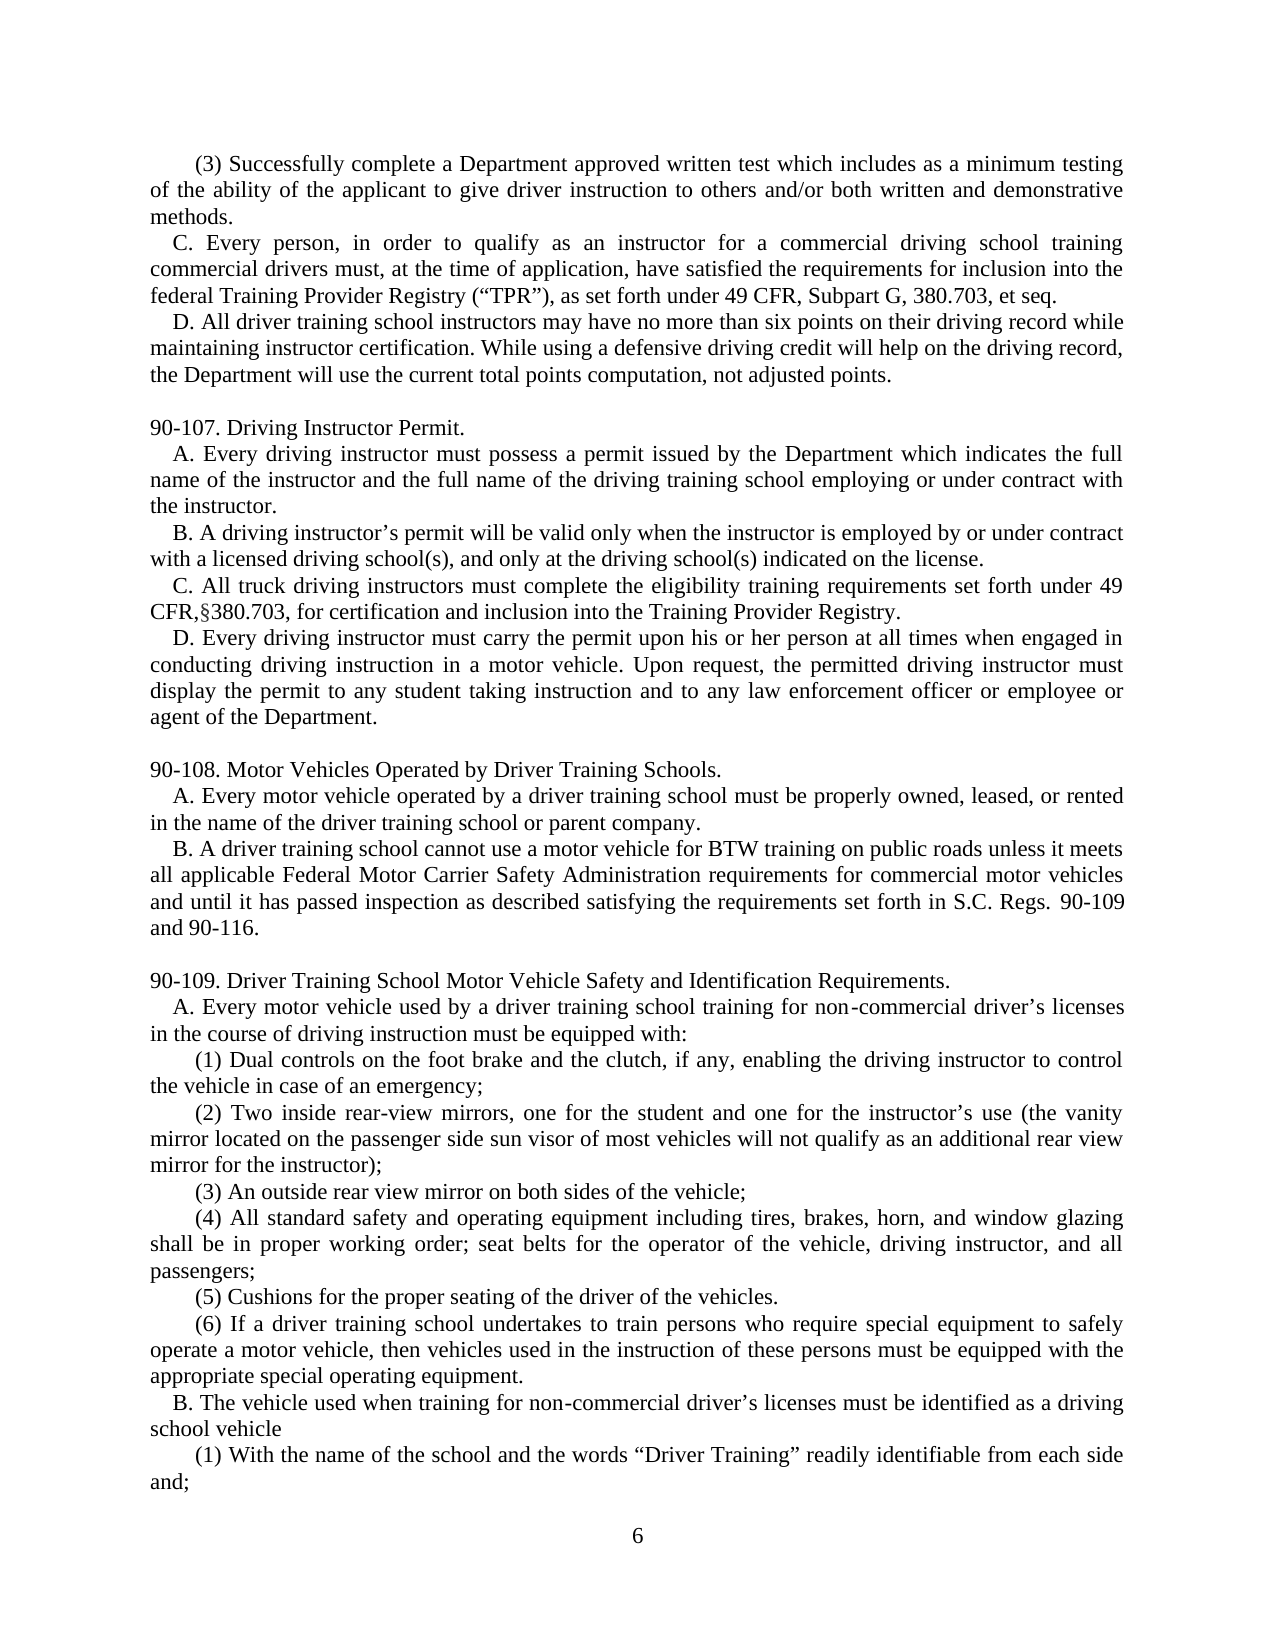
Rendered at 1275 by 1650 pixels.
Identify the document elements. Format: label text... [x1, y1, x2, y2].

text 90-109. Driver Training School Motor Vehicle Safety and Identification Requirements. [150, 967, 1125, 993]
text A. Every motor vehicle operated by a driver training school must be properly owned, leased, or rented in the name of the driver training school or parent company. [150, 782, 1125, 835]
text A. Every motor vehicle used by a driver training school training for non-commercial driver’s licenses in the course of driving instruction must be equipped with: [150, 993, 1125, 1046]
text 90-108. Motor Vehicles Operated by Driver Training Schools. [150, 756, 1125, 782]
text (1) With the name of the school and the words “Driver Training” readily identifiable from each side and; [150, 1441, 1125, 1494]
text D. All driver training school instructors may have no more than six points on their driving record while maintaining instructor certification. While using a defensive driving credit will help on the driving record, the Department will use the current total points computation, not adjusted points. [150, 308, 1125, 387]
text (4) All standard safety and operating equipment including tires, brakes, horn, and window glazing shall be in proper working order; seat belts for the operator of the vehicle, driving instructor, and all passengers; [150, 1204, 1125, 1283]
text C. Every person, in order to qualify as an instructor for a commercial driving school training commercial drivers must, at the time of application, have satisfied the requirements for inclusion into the federal Training Provider Registry (“TPR”), as set forth under 49 CFR, Subpart G, 380.703, et seq. [150, 229, 1125, 308]
text 90-107. Driving Instructor Permit. [150, 413, 1125, 440]
text C. All truck driving instructors must complete the eligibility training requirements set forth under 49 CFR,§380.703, for certification and inclusion into the Training Provider Registry. [150, 572, 1125, 624]
text (3) Successfully complete a Department approved written test which includes as a minimum testing of the ability of the applicant to give driver instruction to others and/or both written and demonstrative methods. [150, 150, 1125, 229]
text A. Every driving instructor must possess a permit issued by the Department which indicates the full name of the instructor and the full name of the driving training school employing or under contract with the instructor. [150, 440, 1125, 519]
text (3) An outside rear view mirror on both sides of the vehicle; [150, 1178, 1125, 1204]
text B. A driver training school cannot use a motor vehicle for BTW training on public roads unless it meets all applicable Federal Motor Carrier Safety Administration requirements for commercial motor vehicles and until it has passed inspection as described satisfying the requirements set forth in S.C. Regs. 90-109 and 90-116. [150, 835, 1125, 941]
text (1) Dual controls on the foot brake and the clutch, if any, enabling the driving instructor to control the vehicle in case of an emergency; [150, 1046, 1125, 1099]
text D. Every driving instructor must carry the permit upon his or her person at all times when engaged in conducting driving instruction in a motor vehicle. Upon request, the permitted driving instructor must display the permit to any student taking instruction and to any law enforcement officer or employee or agent of the Department. [150, 624, 1125, 730]
text (5) Cushions for the proper seating of the driver of the vehicles. [150, 1283, 1125, 1309]
text B. A driving instructor’s permit will be valid only when the instructor is employed by or under contract with a licensed driving school(s), and only at the driving school(s) indicated on the license. [150, 519, 1125, 572]
text (2) Two inside rear-view mirrors, one for the student and one for the instructor’s use (the vanity mirror located on the passenger side sun visor of most vehicles will not qualify as an additional rear view mirror for the instructor); [150, 1099, 1125, 1178]
text (6) If a driver training school undertakes to train persons who require special equipment to safely operate a motor vehicle, then vehicles used in the instruction of these persons must be equipped with the appropriate special operating equipment. [150, 1309, 1125, 1389]
text B. The vehicle used when training for non-commercial driver’s licenses must be identified as a driving school vehicle [150, 1389, 1125, 1441]
